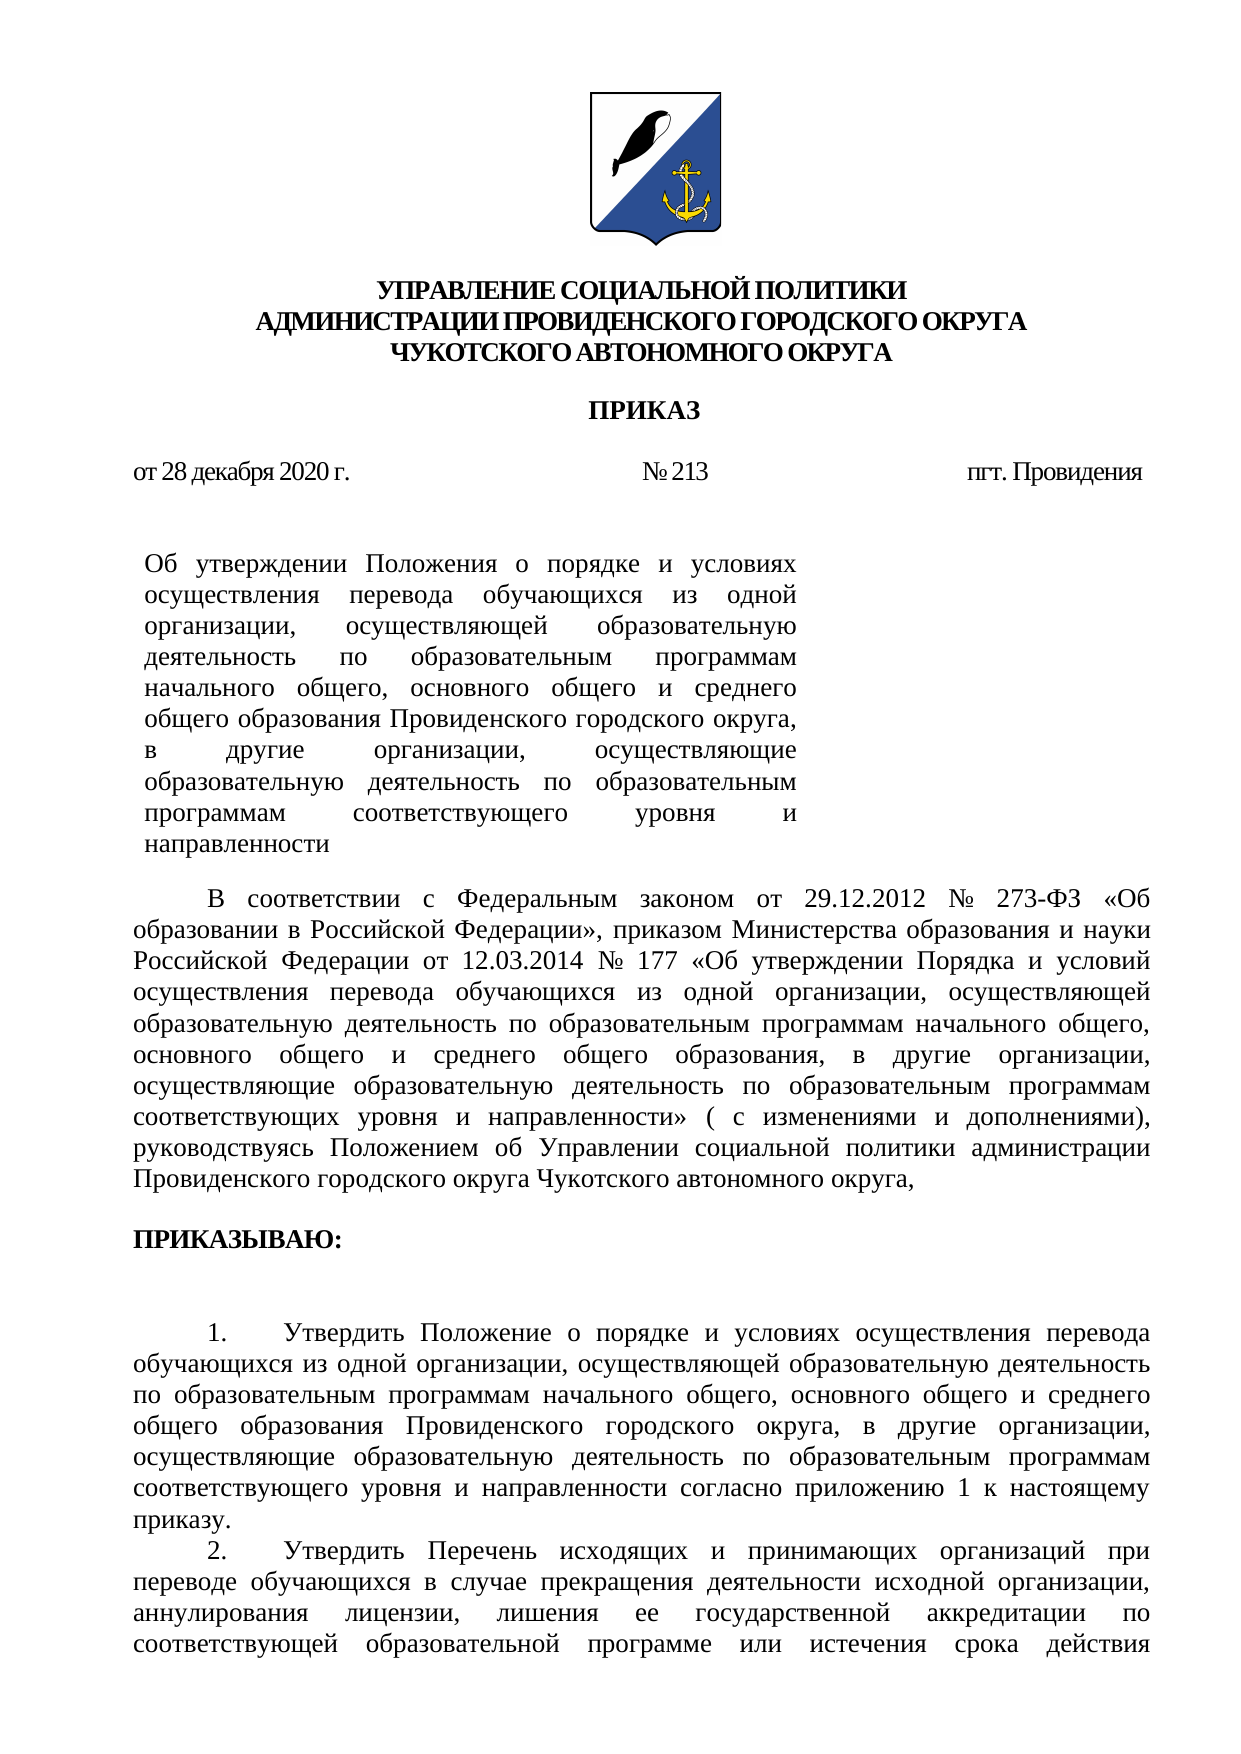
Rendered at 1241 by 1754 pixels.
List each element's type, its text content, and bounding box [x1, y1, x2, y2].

text УПРАВЛЕНИЕ СОЦИАЛЬНОЙ ПОЛИТИКИ [133, 274, 1151, 305]
text В соответствии с Федеральным законом от 29.12.2012 № 273-ФЗ «Об образовании в Российской Федерации», приказом Министерства образования и науки Российской Федерации от 12.03.2014 № 177 «Об утверждении Порядка и условий осуществления перевода обучающихся из одной организации, осуществляющей образовательную деятельность по образовательным программам начального общего, основного общего и среднего общего образования, в другие организации, осуществляющие образовательную деятельность по образовательным программам соответствующих уровня и направленности» ( с изменениями и дополнениями), руководствуясь Положением об Управлении социальной политики администрации Провиденского городского округа Чукотского автономного округа, [133, 882, 1151, 1193]
text от 28 декабря 2020 г. № 213 пгт. Провидения [133, 455, 1151, 486]
picture [590, 92, 722, 246]
text ЧУКОТСКОГО АВТОНОМНОГО ОКРУГА [133, 336, 1151, 367]
text АДМИНИСТРАЦИИ ПРОВИДЕНСКОГО ГОРОДСКОГО ОКРУГА [133, 305, 1151, 336]
text ПРИКАЗЫВАЮ: [133, 1223, 1151, 1255]
table_header Об утверждении Положения о порядке и условиях осуществления перевода обучающихся из одной организации, осуществляющей образовательную деятельность по образовательным программам начального общего, основного общего и среднего общего образования Провиденского городского округа, в другие организации, осуществляющие образовательную деятельность по образовательным программам соответствующего уровня и направленности [133, 547, 809, 858]
list Утвердить Положение о порядке и условиях осуществления перевода обучающихся из одной организации, осуществляющей образовательную деятельность по образовательным программам начального общего, основного общего и среднего общего образования Провиденского городского округа, в другие организации, осуществляющие образовательную деятельность по образовательным программам соответствующего уровня и направленности согласно приложению 1 к настоящему приказу. [133, 1316, 1151, 1534]
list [133, 1534, 1151, 1658]
text ПРИКАЗ [137, 394, 1151, 425]
